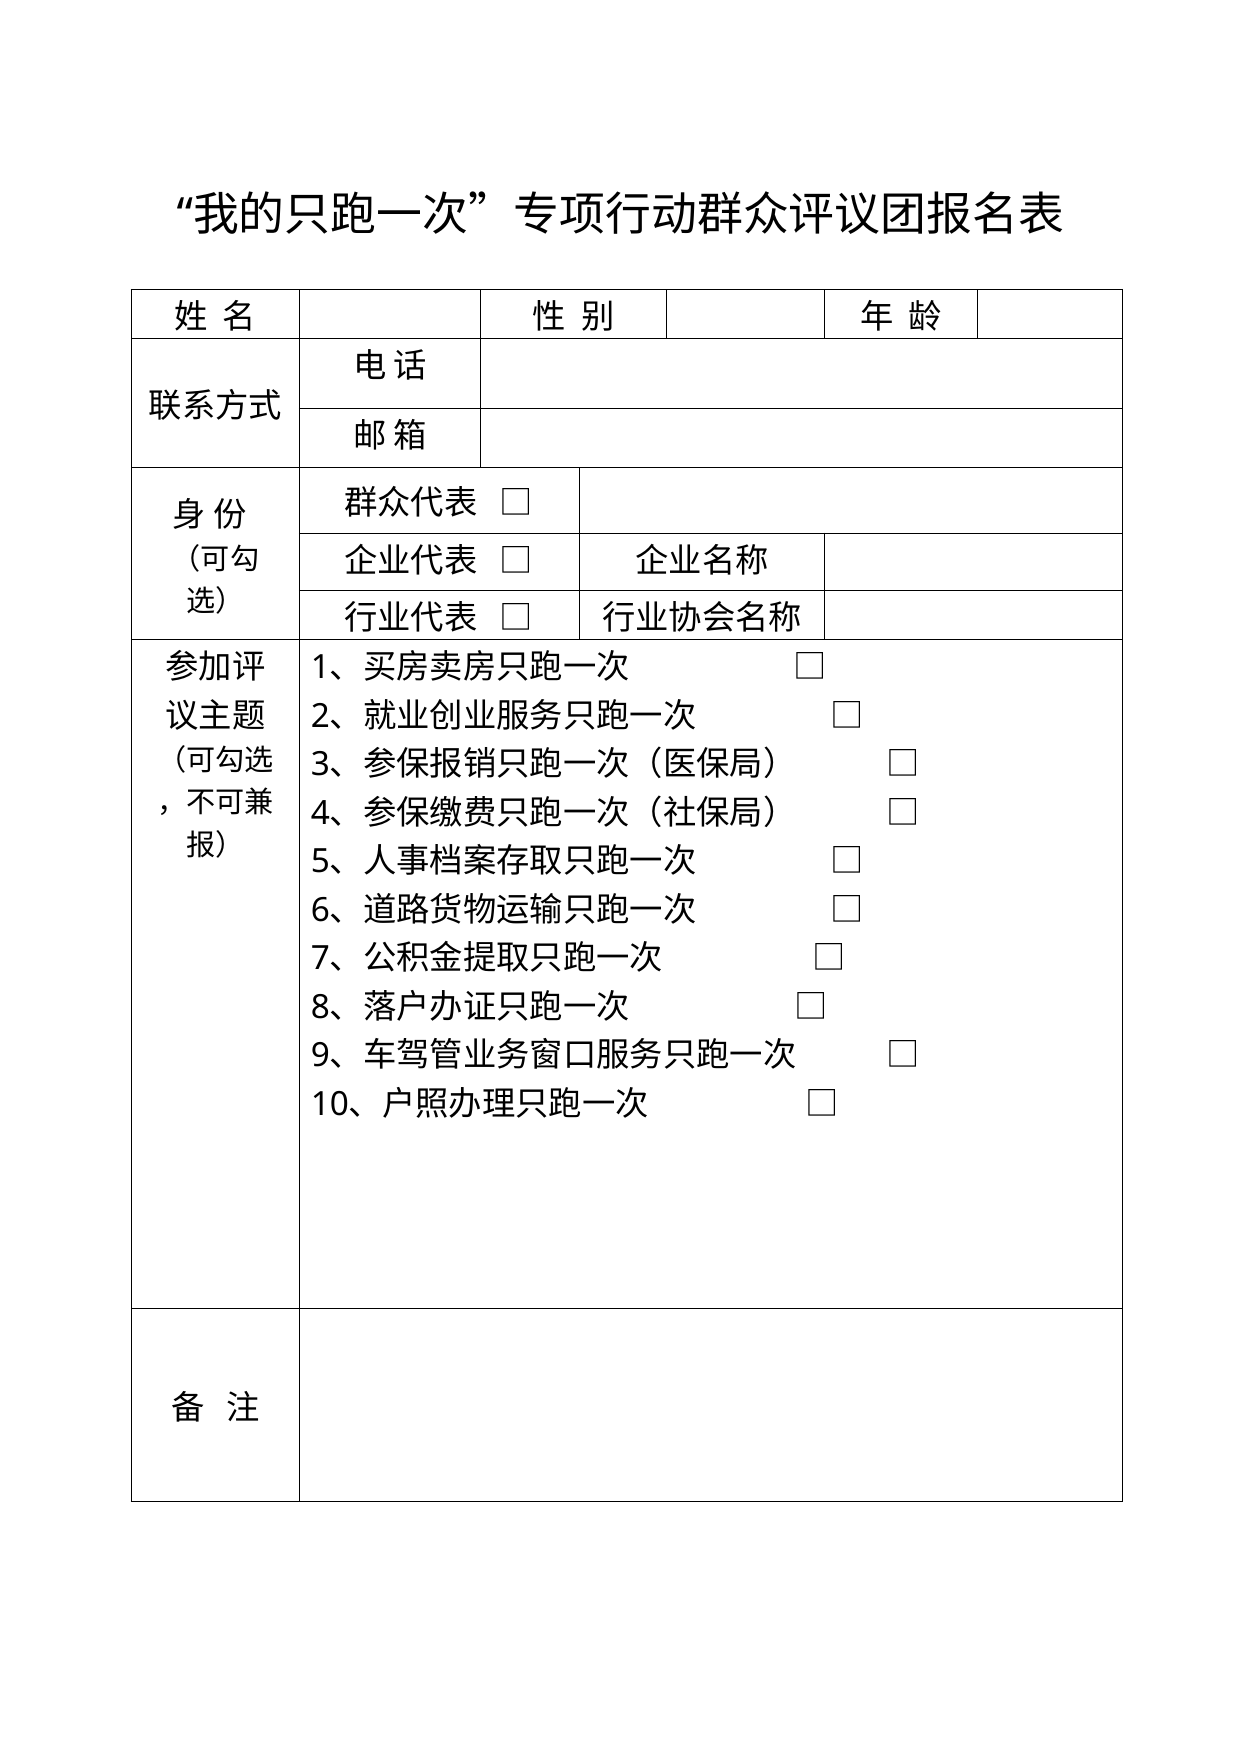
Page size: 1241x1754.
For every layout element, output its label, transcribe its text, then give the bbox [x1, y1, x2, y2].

table_cell 身 份 （可勾选） [132, 468, 299, 639]
table_header [667, 290, 824, 338]
table_cell [825, 534, 1122, 590]
table_cell 企业名称 [580, 534, 824, 590]
table_cell 邮 箱 [300, 409, 480, 467]
table_header [300, 290, 480, 338]
table_cell 买房卖房只跑一次 □ 就业创业服务只跑一次 □ 3、参保报销只跑一次（医保局） □ 4、参保缴费只跑一次（社保局） □ 5、人事档案存取只跑一次 □ 6、道路货物运输只跑一次 □ 7、公积金提取只跑一次 □ 8、落户办证只跑一次 □ 9、车驾管业务窗口服务只跑一次 □ 10、户照办理只跑一次 □ [300, 640, 1122, 1308]
table_cell [481, 339, 1122, 407]
table_cell [580, 468, 1122, 532]
table_cell 联系方式 [132, 339, 299, 467]
table_cell [825, 591, 1122, 639]
table_cell [300, 1309, 1122, 1501]
table_cell [481, 409, 1122, 467]
table_cell 参加评议主题 （可勾选 ，不可兼报） [132, 640, 299, 1308]
table_header 年 龄 [825, 290, 977, 338]
table_cell 备 注 [132, 1309, 299, 1501]
table_header [978, 290, 1122, 338]
table_header 性 别 [481, 290, 666, 338]
table_cell 企业代表 □ [300, 534, 579, 590]
table_cell 群众代表 □ [300, 468, 579, 532]
table_cell 电 话 [300, 339, 480, 407]
table_cell 行业协会名称 [580, 591, 824, 639]
table_header 姓 名 [132, 290, 299, 338]
table_cell 行业代表 □ [300, 591, 579, 639]
text “我的只跑一次”专项行动群众评议团报名表 [112, 162, 1128, 259]
